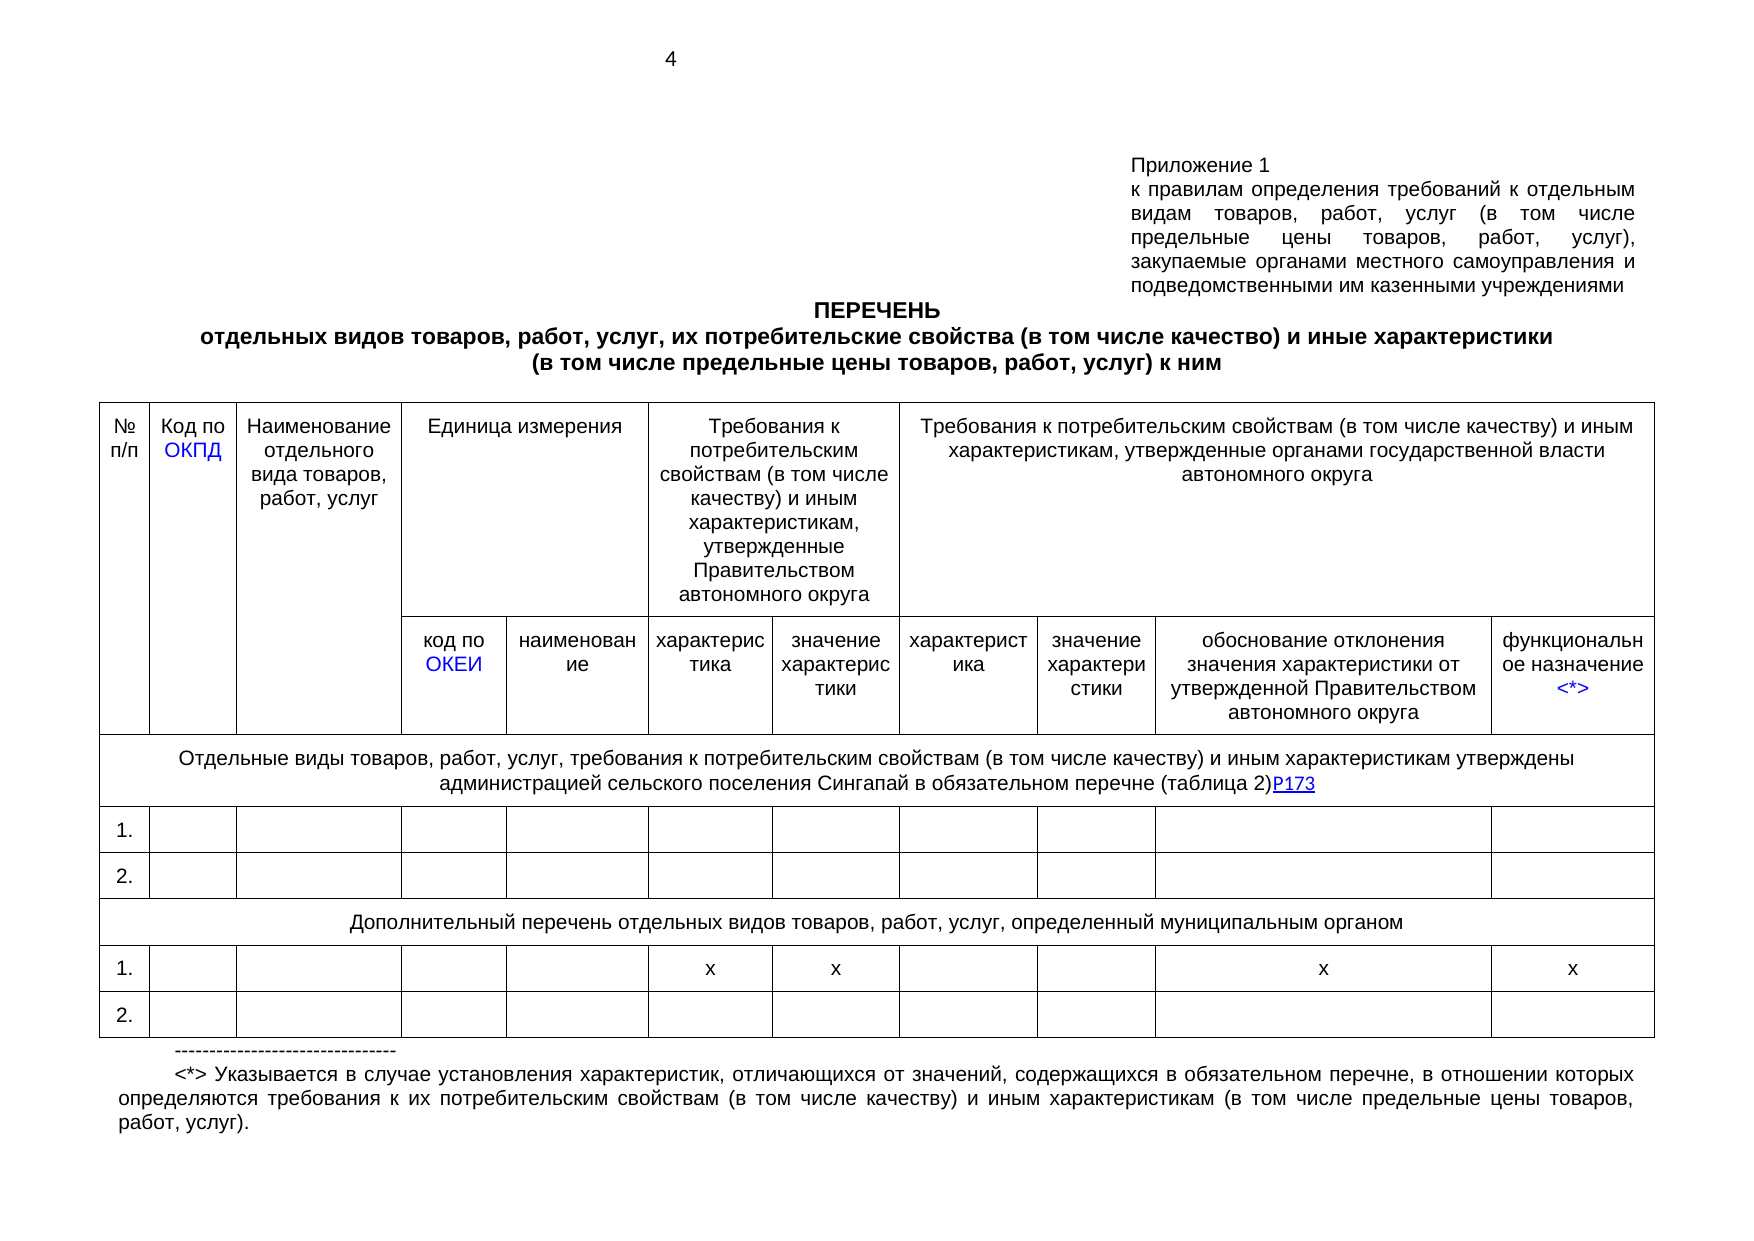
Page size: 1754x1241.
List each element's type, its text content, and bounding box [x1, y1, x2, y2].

table_cell 2. [100, 853, 149, 898]
table_cell [900, 946, 1037, 991]
table_cell [1038, 807, 1155, 852]
table_cell наименование [507, 617, 648, 734]
table_cell [150, 992, 236, 1037]
table_cell [1156, 992, 1491, 1037]
list к правилам определения требований к отдельным видам товаров, работ, услуг (в том числе предельные цены товаров, работ, услуг), закупаемые органами местного самоуправления и подведомственными им казенными учреждениями [1131, 177, 1636, 297]
table_cell 1. [100, 946, 149, 991]
text Приложение 1 [1131, 153, 1636, 177]
table_cell [1492, 807, 1654, 852]
table_cell [773, 807, 899, 852]
table_cell x [1492, 946, 1654, 991]
table_header № п/п [100, 403, 149, 734]
table_header Требования к потребительским свойствам (в том числе качеству) и иным характеристикам, утвержденные Правительством автономного округа [649, 403, 899, 616]
table_cell [1038, 946, 1155, 991]
table_cell [150, 853, 236, 898]
table_cell [1038, 853, 1155, 898]
table_cell Дополнительный перечень отдельных видов товаров, работ, услуг, определенный муниципальным органом [100, 899, 1654, 944]
table_cell 2. [100, 992, 149, 1037]
table_cell обоснование отклонения значения характеристики от утвержденной Правительством автономного округа [1156, 617, 1491, 734]
text -------------------------------- [118, 1038, 1636, 1062]
table_header Требования к потребительским свойствам (в том числе качеству) и иным характеристикам, утвержденные органами государственной власти автономного округа [900, 403, 1654, 616]
table_cell [402, 946, 506, 991]
table_cell [237, 946, 401, 991]
table_header Единица измерения [402, 403, 648, 616]
table_cell характеристика [649, 617, 772, 734]
table_cell [649, 992, 772, 1037]
table_cell [900, 807, 1037, 852]
table_cell [900, 992, 1037, 1037]
table_cell [150, 807, 236, 852]
table_cell [1492, 992, 1654, 1037]
table_cell Отдельные виды товаров, работ, услуг, требования к потребительским свойствам (в том числе качеству) и иным характеристикам утверждены администрацией сельского поселения Сингапай в обязательном перечне (таблица 2)P173 [100, 735, 1654, 806]
table_cell [649, 853, 772, 898]
table_cell x [773, 946, 899, 991]
text <*> Указывается в случае установления характеристик, отличающихся от значений, содержащихся в обязательном перечне, в отношении которых определяются требования к их потребительским свойствам (в том числе качеству) и иным характеристикам (в том числе предельные цены товаров, работ, услуг). [118, 1062, 1636, 1134]
table_header Наименование отдельного вида товаров, работ, услуг [237, 403, 401, 734]
table_cell [649, 807, 772, 852]
table_cell [900, 853, 1037, 898]
text отдельных видов товаров, работ, услуг, их потребительские свойства (в том числе качество) и иные характеристики [118, 323, 1636, 349]
table_cell 1. [100, 807, 149, 852]
table_cell [402, 992, 506, 1037]
table_cell x [1156, 946, 1491, 991]
table_cell характеристика [900, 617, 1037, 734]
table_cell [773, 992, 899, 1037]
text (в том числе предельные цены товаров, работ, услуг) к ним [118, 349, 1636, 376]
table_cell [402, 807, 506, 852]
table_header Код по ОКПД [150, 403, 236, 734]
table_cell [237, 807, 401, 852]
table_cell [507, 853, 648, 898]
table_cell значение характеристики [1038, 617, 1155, 734]
table_cell [150, 946, 236, 991]
text ПЕРЕЧЕНЬ [118, 297, 1636, 323]
table_cell [507, 807, 648, 852]
table_cell функциональное назначение <*> [1492, 617, 1654, 734]
table_cell [237, 992, 401, 1037]
table_cell [1492, 853, 1654, 898]
table_cell [237, 853, 401, 898]
table_cell [773, 853, 899, 898]
table_cell код по ОКЕИ [402, 617, 506, 734]
table_cell [507, 946, 648, 991]
table_cell значение характеристики [773, 617, 899, 734]
table_cell [1156, 853, 1491, 898]
table_cell [402, 853, 506, 898]
table_cell [1038, 992, 1155, 1037]
table_cell [1156, 807, 1491, 852]
table_cell [507, 992, 648, 1037]
table_cell x [649, 946, 772, 991]
